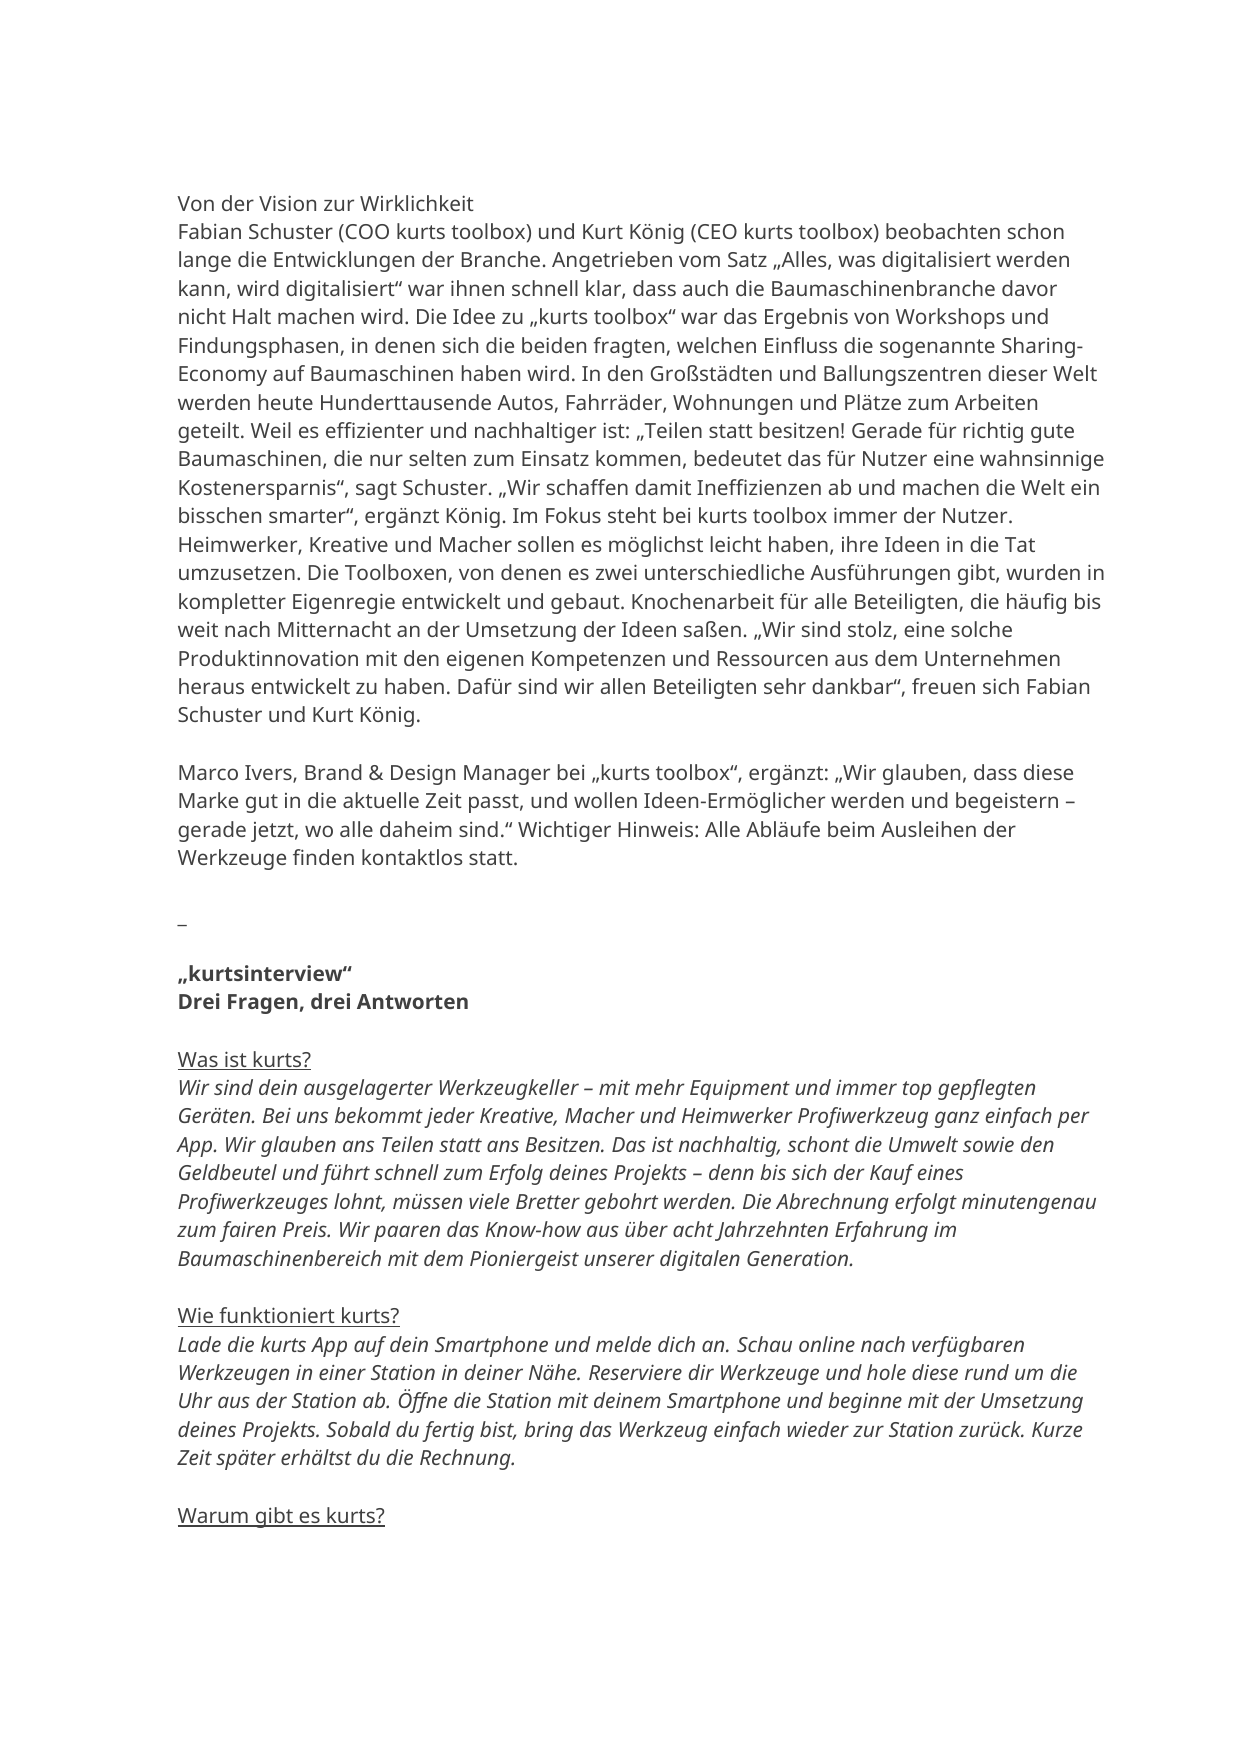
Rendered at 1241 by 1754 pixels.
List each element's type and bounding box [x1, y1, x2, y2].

table_cell [177, 160, 1108, 1529]
